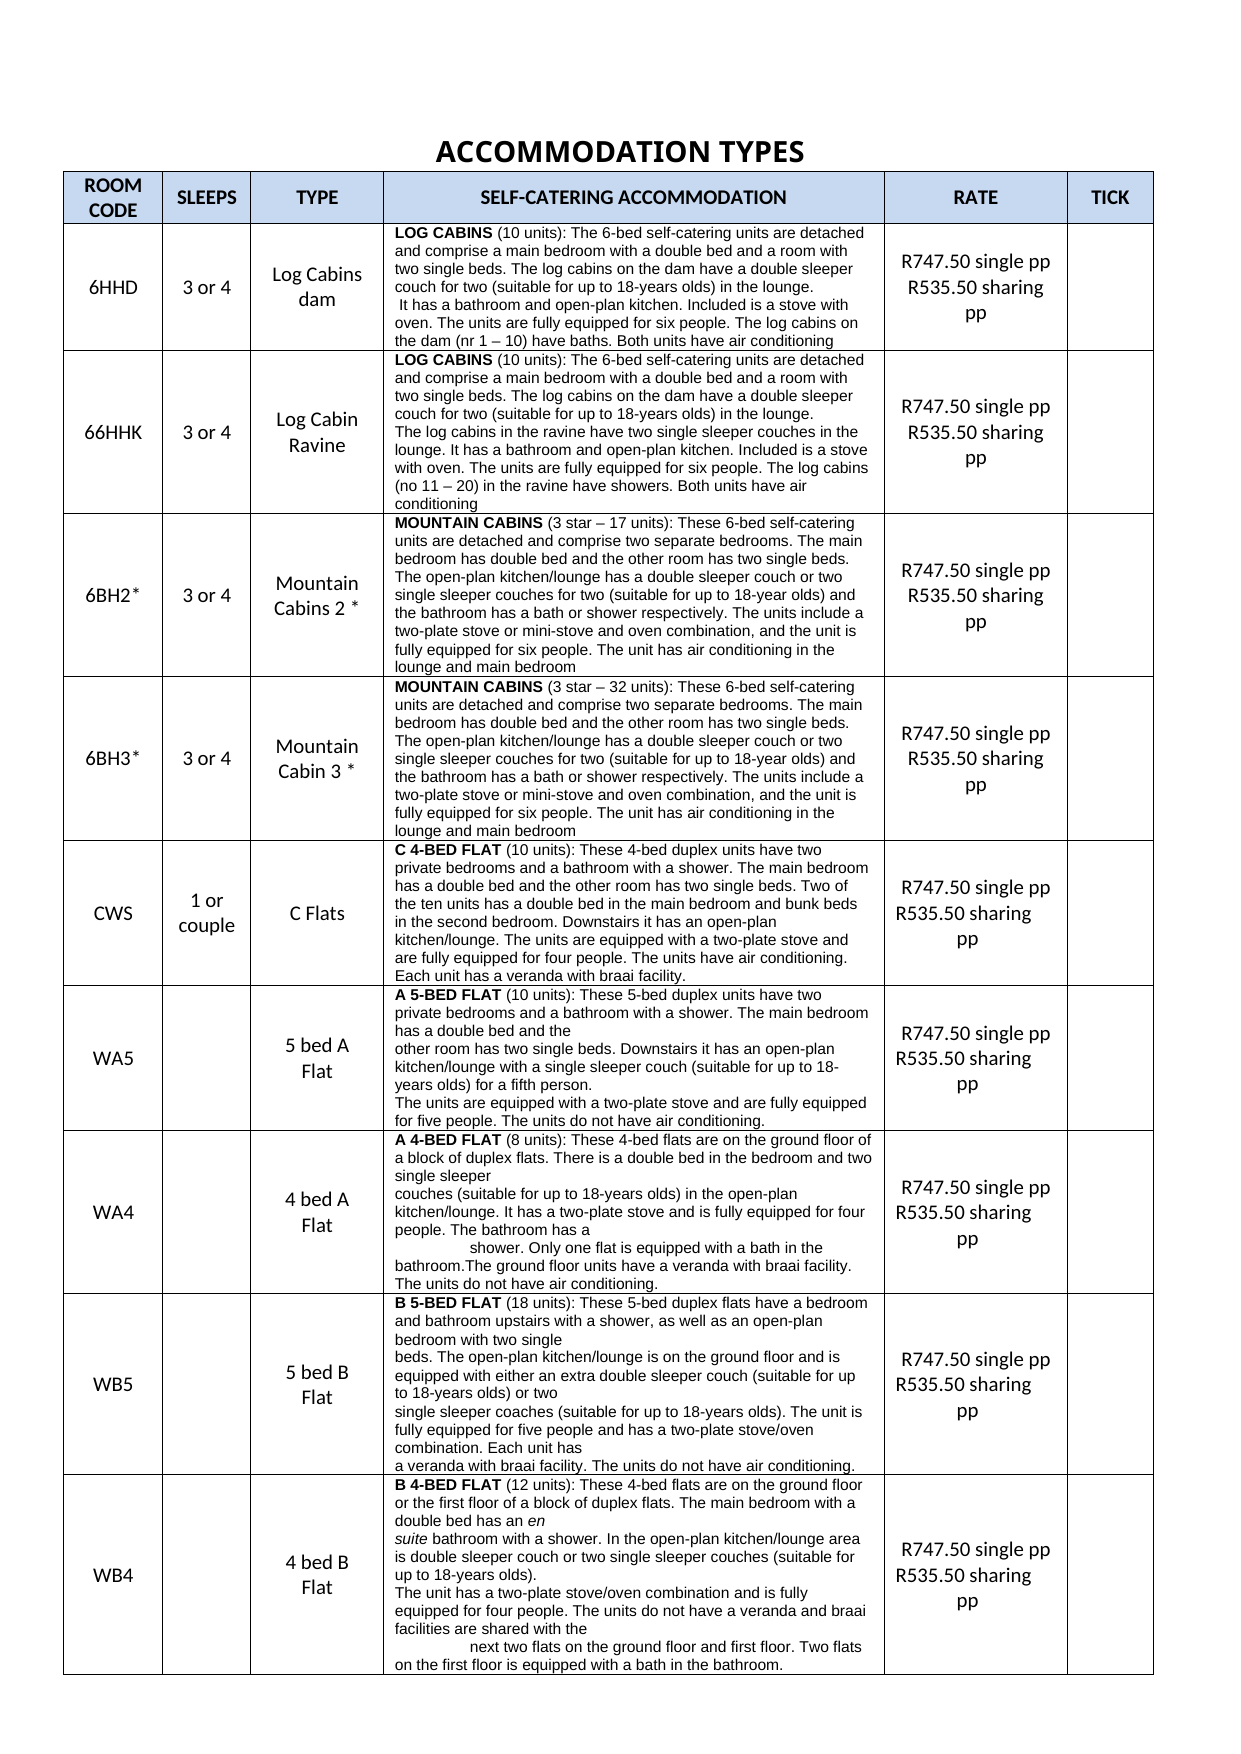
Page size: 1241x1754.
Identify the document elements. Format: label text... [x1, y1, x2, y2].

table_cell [885, 1475, 1067, 1674]
table_cell R747.50 single pp R535.50 sharing pp [885, 514, 1067, 676]
table_cell LOG CABINS (10 units): The 6-bed self-catering units are detached and comprise a main bedroom with a double bed and a room with two single beds. The log cabins on the dam have a double sleeper couch for two (suitable for up to 18-years olds) in the lounge. It has a bathroom and open-plan kitchen. Included is a stove with oven. The units are fully equipped for six people. The log cabins on the dam (nr 1 – 10) have baths. Both units have air conditioning [384, 224, 884, 350]
table_cell 6BH3* [64, 677, 162, 839]
table_cell [1068, 514, 1153, 676]
table_header TYPE [251, 172, 383, 223]
table_cell 5 bed B Flat [251, 1294, 383, 1474]
table_cell 4 bed B Flat [251, 1475, 383, 1674]
table_cell 3 or 4 [163, 514, 250, 676]
table_cell [163, 986, 250, 1130]
table_cell R747.50 single pp R535.50 sharing pp [885, 351, 1067, 513]
table_cell LOG CABINS (10 units): The 6-bed self-catering units are detached and comprise a main bedroom with a double bed and a room with two single beds. The log cabins on the dam have a double sleeper couch for two (suitable for up to 18-years olds) in the lounge. The log cabins in the ravine have two single sleeper couches in the lounge. It has a bathroom and open-plan kitchen. Included is a stove with oven. The units are fully equipped for six people. The log cabins (no 11 – 20) in the ravine have showers. Both units have air conditioning [384, 351, 884, 513]
table_header RATE [885, 172, 1067, 223]
table_cell [1068, 986, 1153, 1130]
table_cell R747.50 single pp R535.50 sharing pp [885, 1294, 1067, 1474]
table_cell Log Cabins dam [251, 224, 383, 350]
table_cell [163, 1294, 250, 1474]
table_header ROOM CODE [64, 172, 162, 223]
table_cell 3 or 4 [163, 224, 250, 350]
text ACCOMMODATION TYPES [75, 131, 1165, 171]
table_cell WB5 [64, 1294, 162, 1474]
table_header TICK [1068, 172, 1153, 223]
table_cell [1068, 224, 1153, 350]
table_cell WA5 [64, 986, 162, 1130]
table_cell 3 or 4 [163, 351, 250, 513]
table_cell WA4 [64, 1131, 162, 1293]
table_cell R747.50 single pp R535.50 sharing pp [885, 1131, 1067, 1293]
table_cell R747.50 single pp R535.50 sharing pp [885, 224, 1067, 350]
table_cell 4 bed A Flat [251, 1131, 383, 1293]
table_cell B 5-BED FLAT (18 units): These 5-bed duplex flats have a bedroom and bathroom upstairs with a shower, as well as an open-plan bedroom with two single beds. The open-plan kitchen/lounge is on the ground floor and is equipped with either an extra double sleeper couch (suitable for up to 18-years olds) or two single sleeper coaches (suitable for up to 18-years olds). The unit is fully equipped for five people and has a two-plate stove/oven combination. Each unit has a veranda with braai facility. The units do not have air conditioning. [384, 1294, 884, 1474]
table_cell MOUNTAIN CABINS (3 star – 17 units): These 6-bed self-catering units are detached and comprise two separate bedrooms. The main bedroom has double bed and the other room has two single beds. The open-plan kitchen/lounge has a double sleeper couch or two single sleeper couches for two (suitable for up to 18-year olds) and the bathroom has a bath or shower respectively. The units include a two-plate stove or mini-stove and oven combination, and the unit is fully equipped for six people. The unit has air conditioning in the lounge and main bedroom [384, 514, 884, 676]
table_cell [1068, 351, 1153, 513]
table_cell 6HHD [64, 224, 162, 350]
table_cell [1068, 1131, 1153, 1293]
table_cell 3 or 4 [163, 677, 250, 839]
table_cell [1068, 841, 1153, 985]
table_cell [163, 1475, 250, 1674]
table_cell C Flats [251, 841, 383, 985]
table_cell Mountain Cabins 2 * [251, 514, 383, 676]
table_cell [1068, 1475, 1153, 1674]
table_cell Mountain Cabin 3 * [251, 677, 383, 839]
table_cell [1068, 1294, 1153, 1474]
table_cell A 4-BED FLAT (8 units): These 4-bed flats are on the ground floor of a block of duplex flats. There is a double bed in the bedroom and two single sleeper couches (suitable for up to 18-years olds) in the open-plan kitchen/lounge. It has a two-plate stove and is fully equipped for four people. The bathroom has a shower. Only one flat is equipped with a bath in the bathroom.The ground floor units have a veranda with braai facility. The units do not have air conditioning. [384, 1131, 884, 1293]
table_header SLEEPS [163, 172, 250, 223]
table_cell B 4-BED FLAT (12 units): These 4-bed flats are on the ground floor or the first floor of a block of duplex flats. The main bedroom with a double bed has an en suite bathroom with a shower. In the open-plan kitchen/lounge area is double sleeper couch or two single sleeper couches (suitable for up to 18-years olds). The unit has a two-plate stove/oven combination and is fully equipped for four people. The units do not have a veranda and braai facilities are shared with the next two flats on the ground floor and first floor. Two flats on the first floor is equipped with a bath in the bathroom. [384, 1475, 884, 1674]
table_cell CWS [64, 841, 162, 985]
table_cell 1 or couple [163, 841, 250, 985]
table_cell 6BH2* [64, 514, 162, 676]
table_cell [163, 1131, 250, 1293]
table_cell [1068, 677, 1153, 839]
table_cell A 5-BED FLAT (10 units): These 5-bed duplex units have two private bedrooms and a bathroom with a shower. The main bedroom has a double bed and the other room has two single beds. Downstairs it has an open-plan kitchen/lounge with a single sleeper couch (suitable for up to 18-years olds) for a fifth person. The units are equipped with a two-plate stove and are fully equipped for five people. The units do not have air conditioning. [384, 986, 884, 1130]
table_cell Log Cabin Ravine [251, 351, 383, 513]
table_header SELF-CATERING ACCOMMODATION [384, 172, 884, 223]
table_cell MOUNTAIN CABINS (3 star – 32 units): These 6-bed self-catering units are detached and comprise two separate bedrooms. The main bedroom has double bed and the other room has two single beds. The open-plan kitchen/lounge has a double sleeper couch or two single sleeper couches for two (suitable for up to 18-year olds) and the bathroom has a bath or shower respectively. The units include a two-plate stove or mini-stove and oven combination, and the unit is fully equipped for six people. The unit has air conditioning in the lounge and main bedroom [384, 677, 884, 839]
table_cell R747.50 single pp R535.50 sharing pp [885, 841, 1067, 985]
table_cell R747.50 single pp R535.50 sharing pp [885, 986, 1067, 1130]
table_cell R747.50 single pp R535.50 sharing pp [885, 677, 1067, 839]
table_cell WB4 [64, 1475, 162, 1674]
table_cell C 4-BED FLAT (10 units): These 4-bed duplex units have two private bedrooms and a bathroom with a shower. The main bedroom has a double bed and the other room has two single beds. Two of the ten units has a double bed in the main bedroom and bunk beds in the second bedroom. Downstairs it has an open-plan kitchen/lounge. The units are equipped with a two-plate stove and are fully equipped for four people. The units have air conditioning. Each unit has a veranda with braai facility. [384, 841, 884, 985]
table_cell 5 bed A Flat [251, 986, 383, 1130]
table_cell 66HHK [64, 351, 162, 513]
